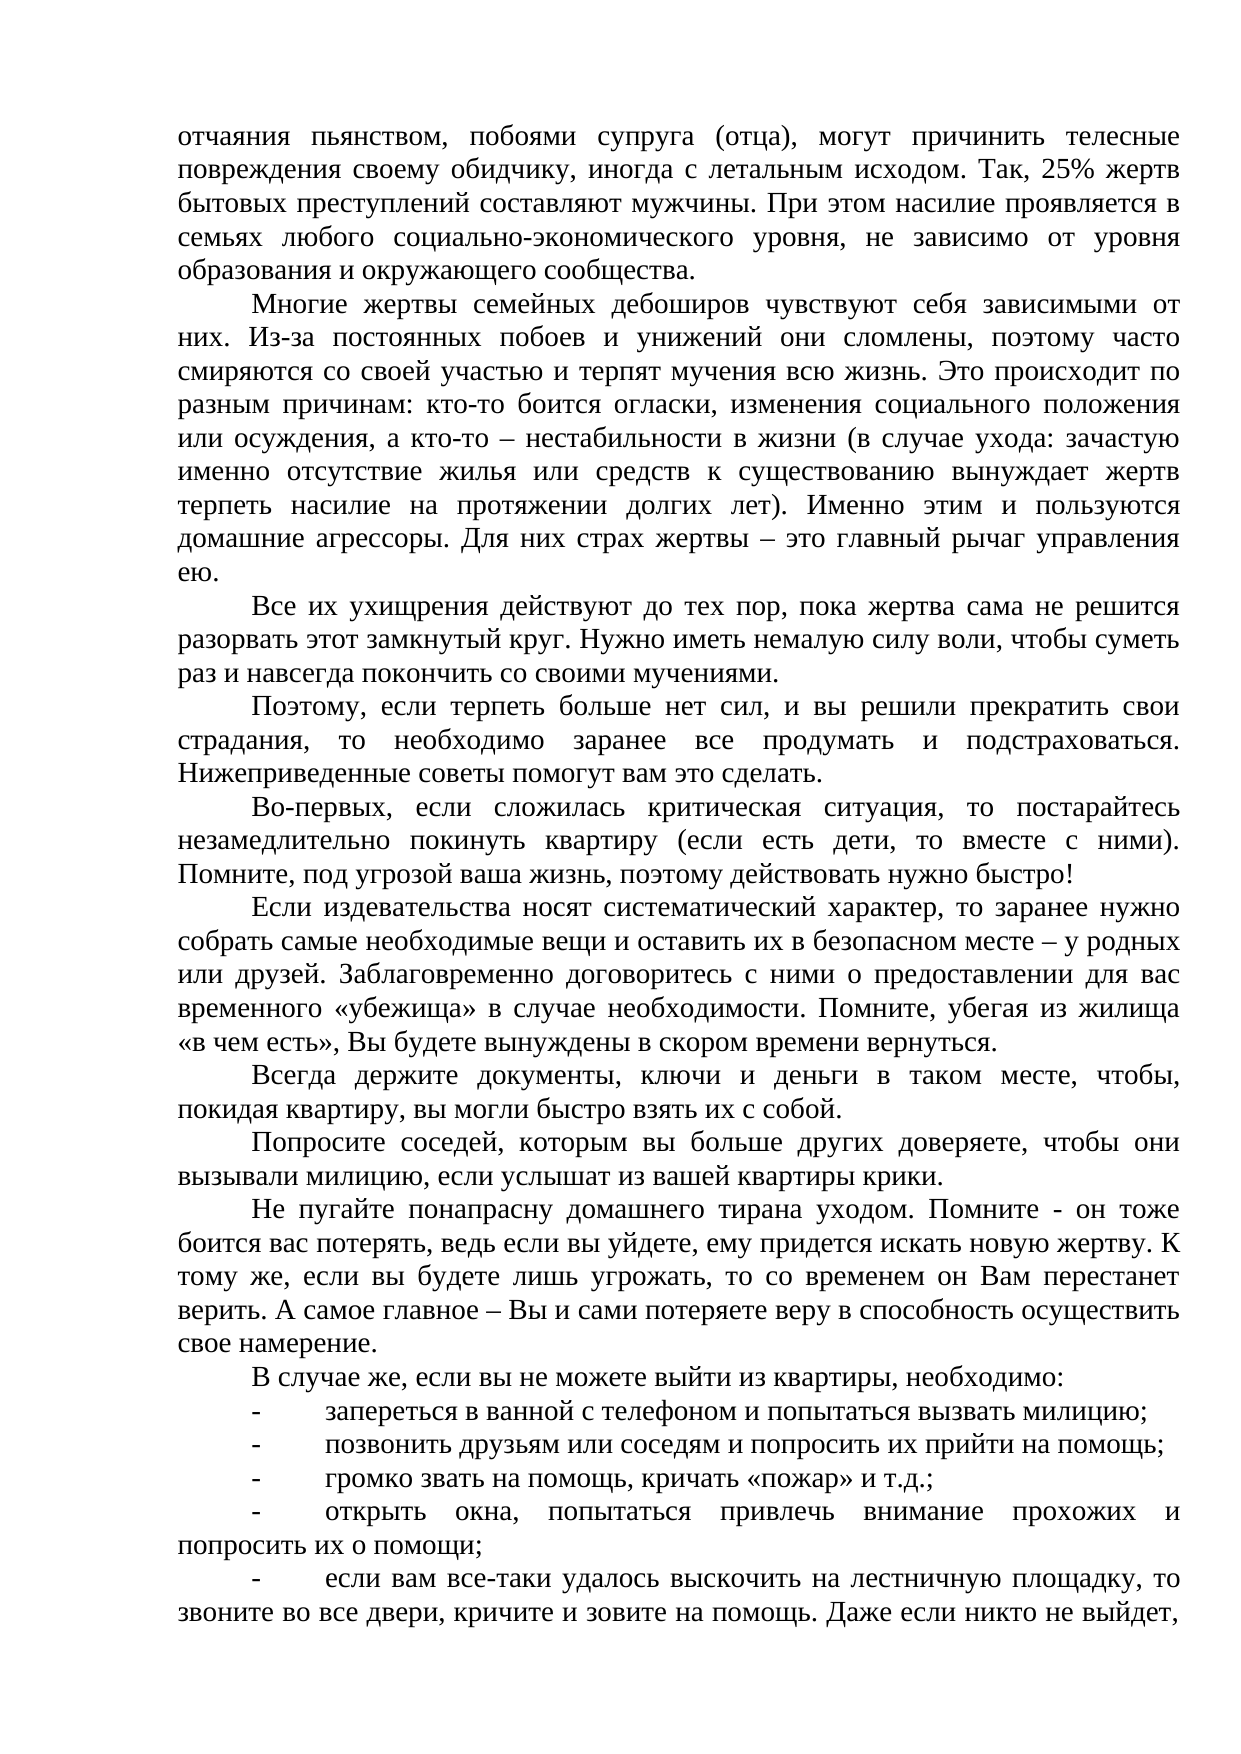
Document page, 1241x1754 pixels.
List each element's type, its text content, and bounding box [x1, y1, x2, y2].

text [177, 118, 1181, 286]
text - позвонить друзьям или соседям и попросить их прийти на помощь; [177, 1426, 1181, 1460]
text - громко звать на помощь, кричать «пожар» и т.д.; [177, 1460, 1181, 1493]
text Во-первых, если сложилась критическая ситуация, то постарайтесь незамедлительно покинуть квартиру (если есть дети, то вместе с ними). Помните, под угрозой ваша жизнь, поэтому действовать нужно быстро! [177, 789, 1181, 889]
text - запереться в ванной с телефоном и попытаться вызвать милицию; [177, 1393, 1181, 1426]
text Многие жертвы семейных дебоширов чувствуют себя зависимыми от них. Из-за постоянных побоев и унижений они сломлены, поэтому часто смиряются со своей участью и терпят мучения всю жизнь. Это происходит по разным причинам: кто-то боится огласки, изменения социального положения или осуждения, а кто-то – нестабильности в жизни (в случае ухода: зачастую именно отсутствие жилья или средств к существованию вынуждает жертв терпеть насилие на протяжении долгих лет). Именно этим и пользуются домашние агрессоры. Для них страх жертвы – это главный рычаг управления ею. [177, 286, 1181, 588]
text Попросите соседей, которым вы больше других доверяете, чтобы они вызывали милицию, если услышат из вашей квартиры крики. [177, 1124, 1181, 1191]
text - открыть окна, попытаться привлечь внимание прохожих и попросить их о помощи; [177, 1493, 1181, 1560]
text Все их ухищрения действуют до тех пор, пока жертва сама не решится разорвать этот замкнутый круг. Нужно иметь немалую силу воли, чтобы суметь раз и навсегда покончить со своими мучениями. [177, 588, 1181, 688]
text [177, 1560, 1181, 1627]
text Если издевательства носят систематический характер, то заранее нужно собрать самые необходимые вещи и оставить их в безопасном месте – у родных или друзей. Заблаговременно договоритесь с ними о предоставлении для вас временного «убежища» в случае необходимости. Помните, убегая из жилища «в чем есть», Вы будете вынуждены в скором времени вернуться. [177, 889, 1181, 1057]
text Всегда держите документы, ключи и деньги в таком месте, чтобы, покидая квартиру, вы могли быстро взять их с собой. [177, 1057, 1181, 1124]
text Не пугайте понапрасну домашнего тирана уходом. Помните - он тоже боится вас потерять, ведь если вы уйдете, ему придется искать новую жертву. К тому же, если вы будете лишь угрожать, то со временем он Вам перестанет верить. А самое главное – Вы и сами потеряете веру в способность осуществить свое намерение. [177, 1191, 1181, 1359]
text В случае же, если вы не можете выйти из квартиры, необходимо: [177, 1359, 1181, 1393]
text Поэтому, если терпеть больше нет сил, и вы решили прекратить свои страдания, то необходимо заранее все продумать и подстраховаться. Нижеприведенные советы помогут вам это сделать. [177, 688, 1181, 789]
